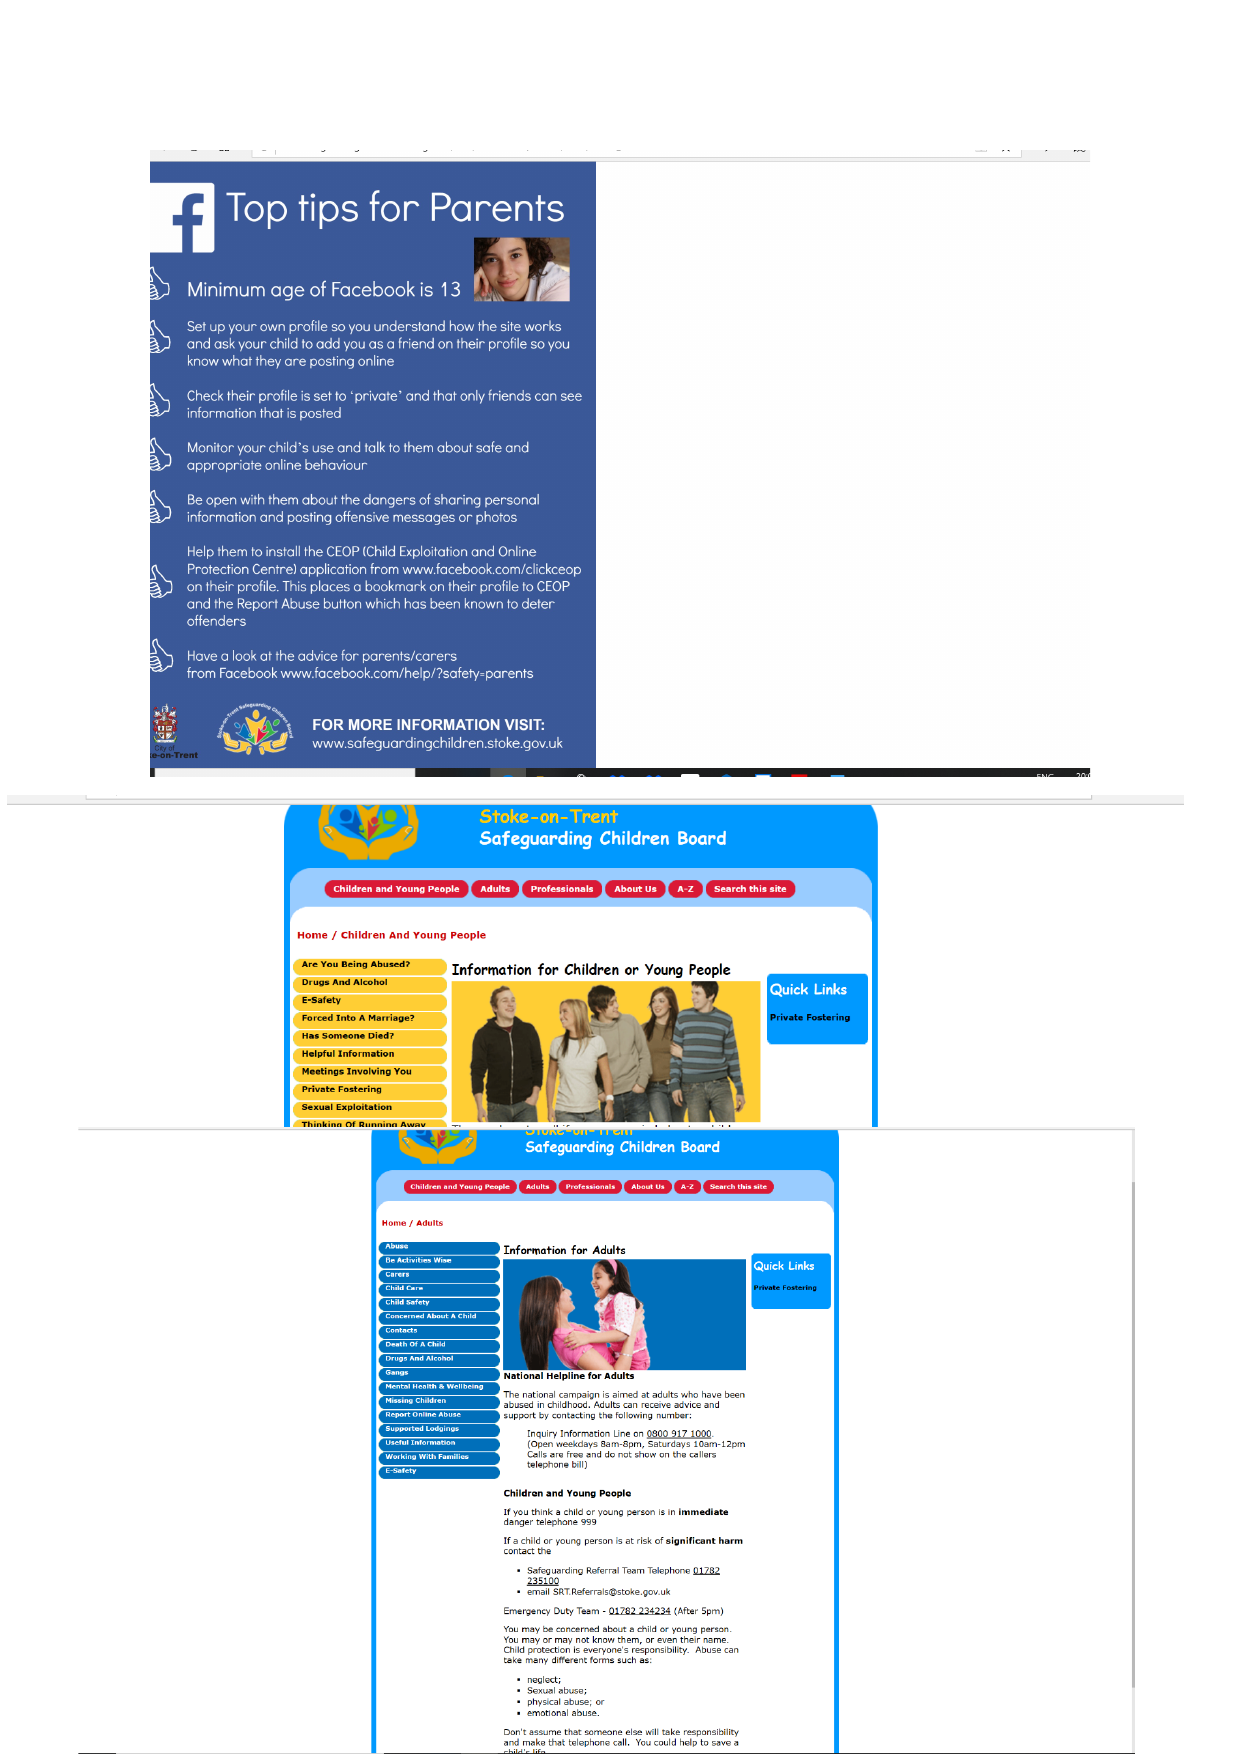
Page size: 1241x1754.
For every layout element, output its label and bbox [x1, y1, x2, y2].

picture [5, 795, 1187, 1754]
picture [150, 150, 1091, 777]
